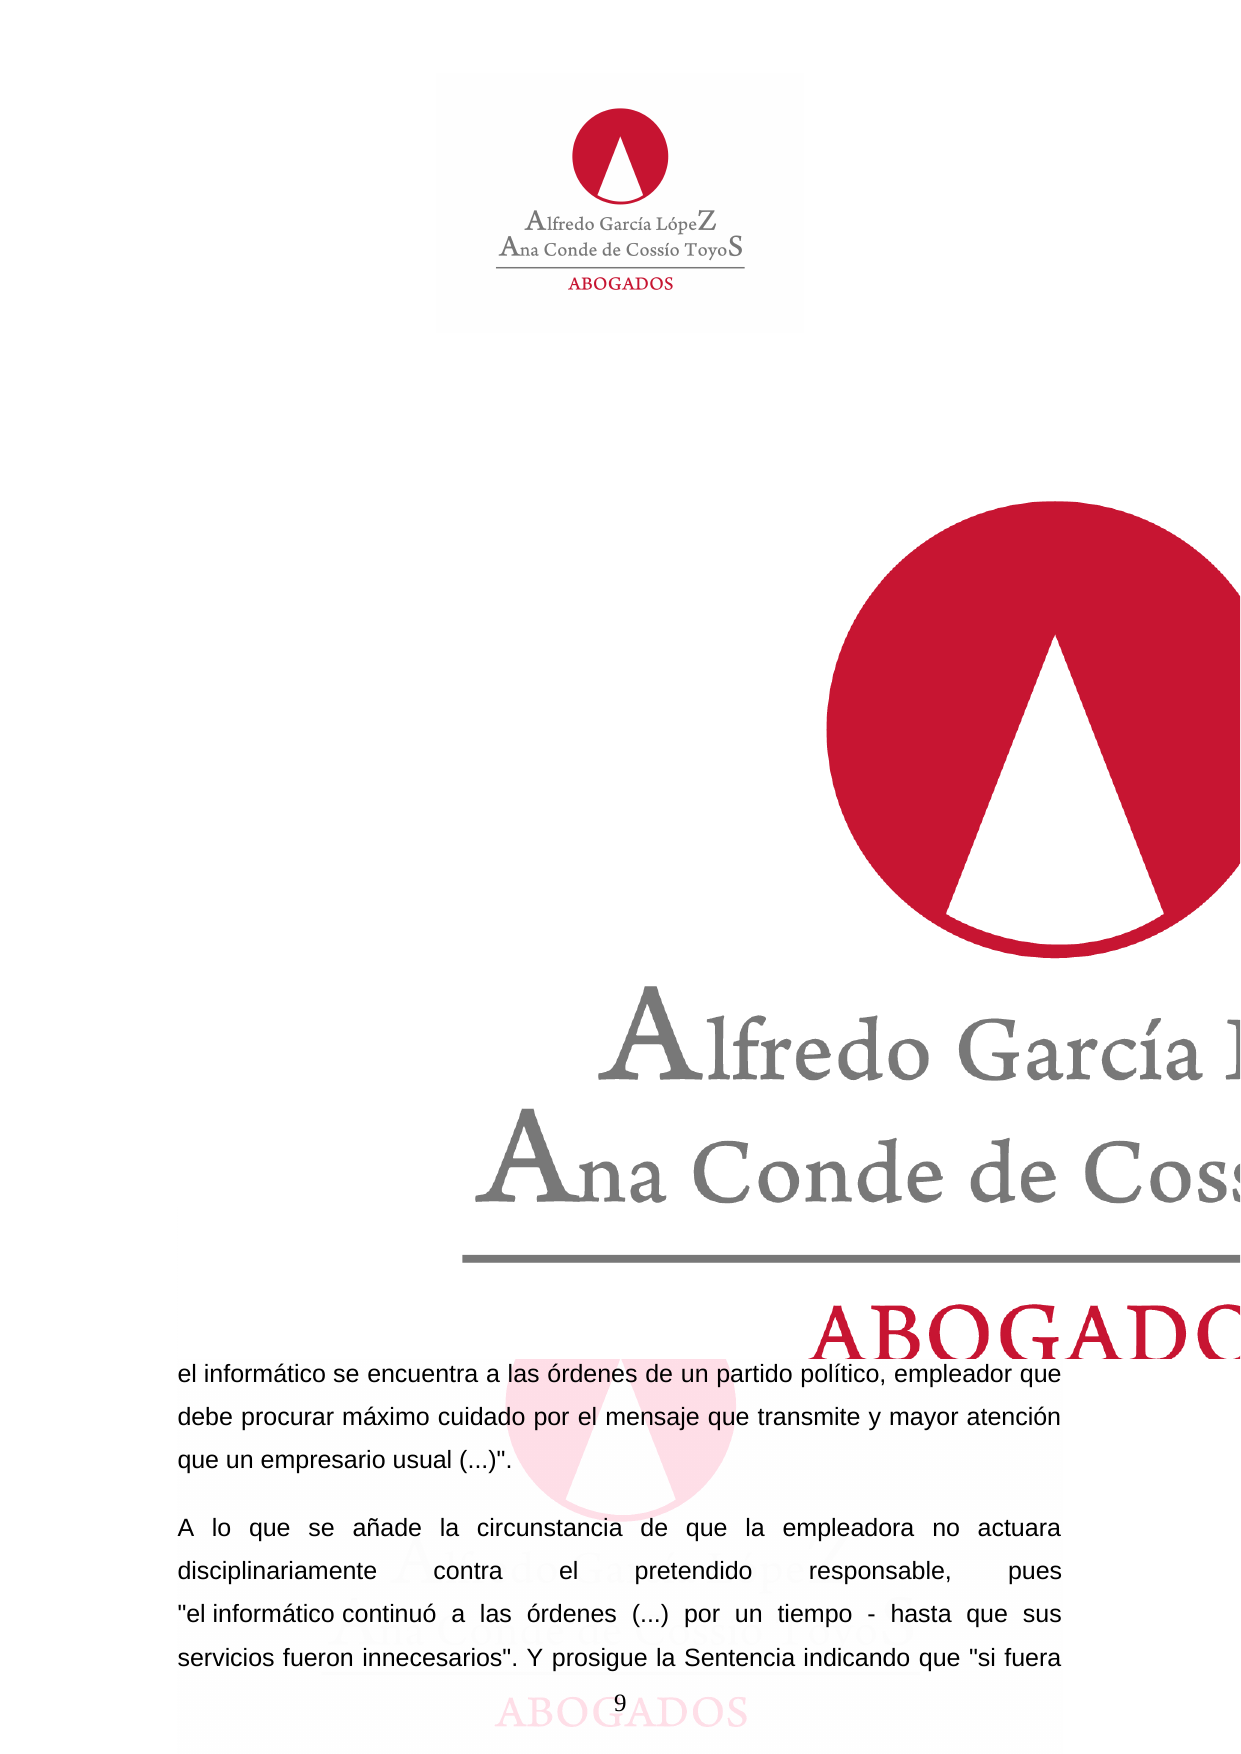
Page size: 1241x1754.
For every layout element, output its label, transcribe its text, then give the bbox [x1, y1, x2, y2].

picture [177, 73, 1241, 1359]
text En dicha ocasión, los acusados alegaron que la decisión de colgar la animación en la web del partido fue exclusivamente del informático, al que se le había dado plena libertad, lo que "en absoluto resulta creíble", máxime "cuando el informático se encuentra a las órdenes de un partido político, empleador que debe procurar máximo cuidado por el mensaje que transmite y mayor atención que un empresario usual (...)". [177, 1359, 1063, 1474]
text A lo que se añade la circunstancia de que la empleadora no actuara disciplinariamente contra el pretendido responsable, pues "el informático continuó a las órdenes (...) por un tiempo - hasta que sus servicios fueron innecesarios". Y prosigue la Sentencia indicando que "si fuera cierto que el responsable único de los hechos era éste, lo más normal hubiera sido un despido o cese inmediato" y sin embargo se mantuvo la relación laboral durante unos meses más, "siendo algo sumamente inconcebible" de ser cierta la versión de la acusada y "máxime cuando ella misma podía haber despedido al informático". [177, 1513, 1063, 1671]
